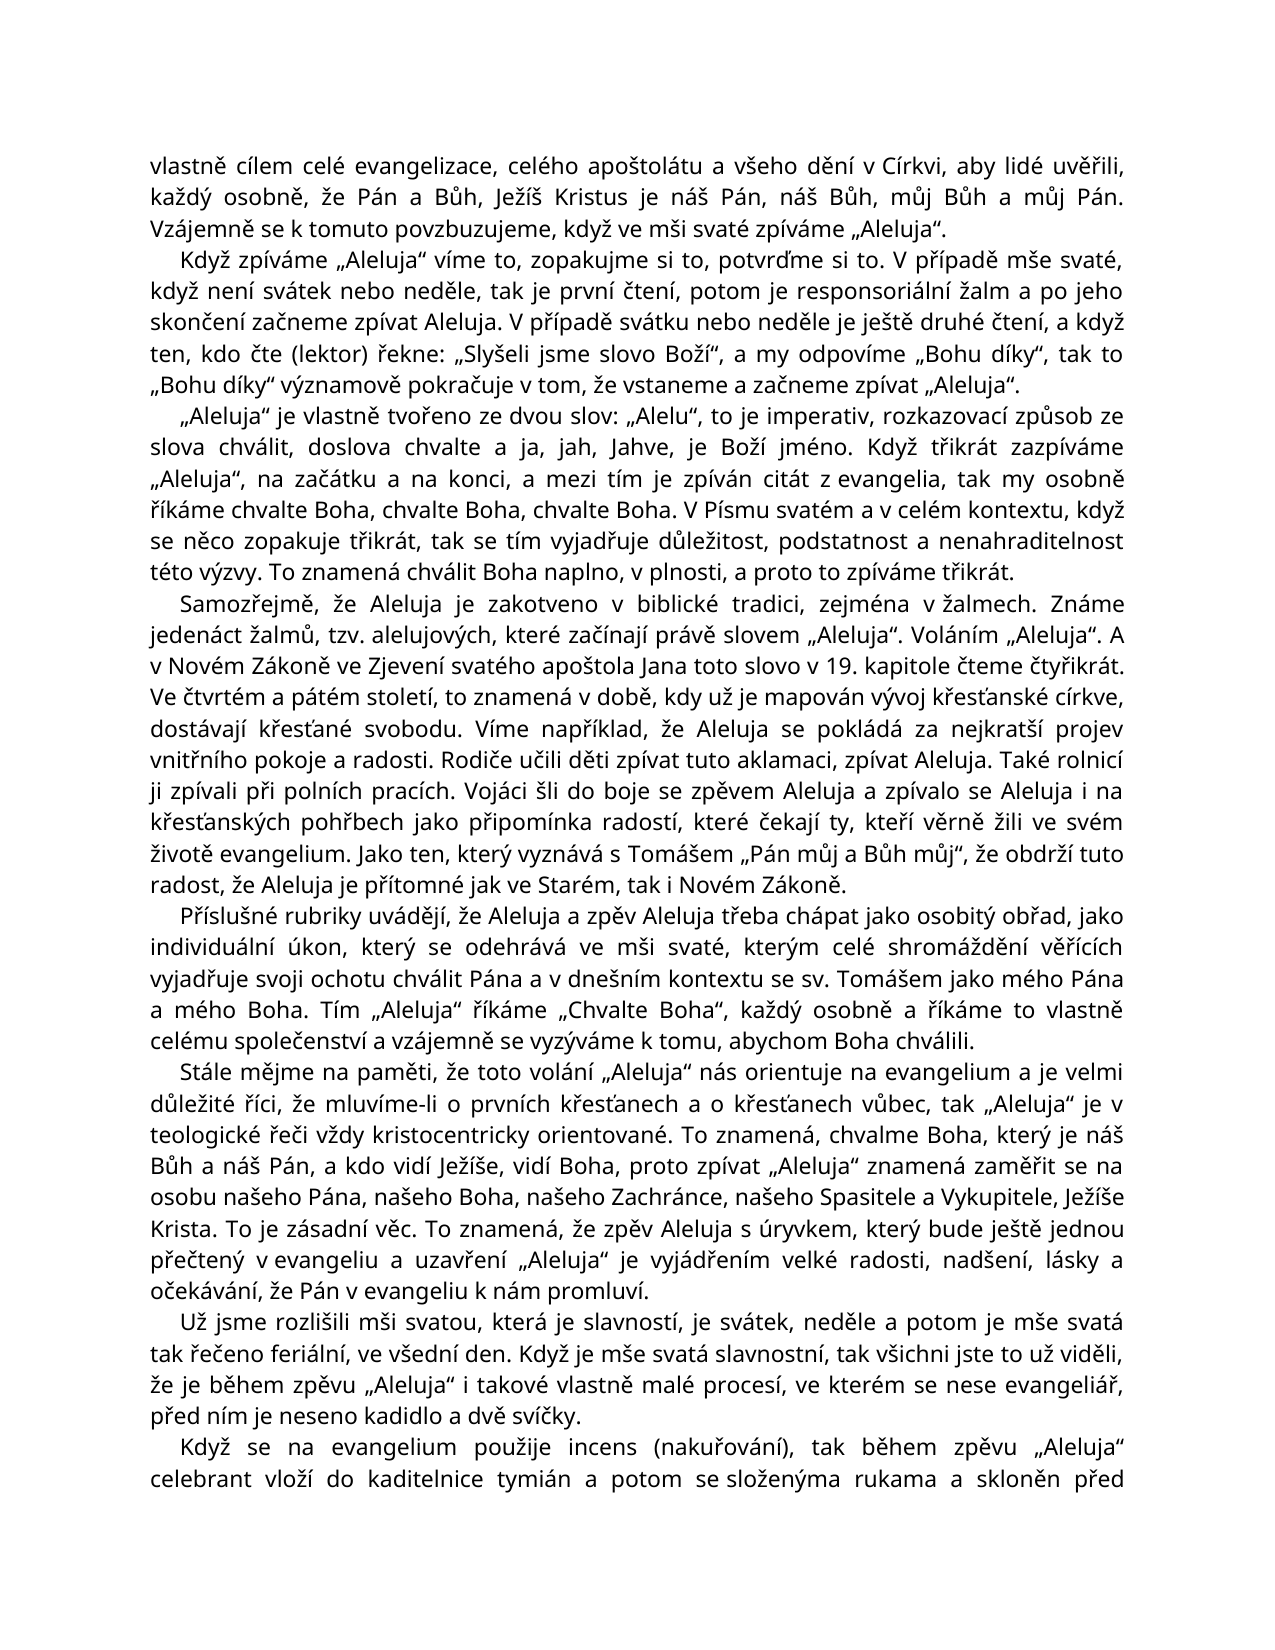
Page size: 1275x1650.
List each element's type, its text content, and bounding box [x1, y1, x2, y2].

text Už jsme rozlišili mši svatou, která je slavností, je svátek, neděle a potom je mše svatá tak řečeno feriální, ve všední den. Když je mše svatá slavnostní, tak všichni jste to už viděli, že je během zpěvu „Aleluja“ i takové vlastně malé procesí, ve kterém se nese evangeliář, před ním je neseno kadidlo a dvě svíčky. [150, 1306, 1125, 1431]
text Stále mějme na paměti, že toto volání „Aleluja“ nás orientuje na evangelium a je velmi důležité říci, že mluvíme-li o prvních křesťanech a o křesťanech vůbec, tak „Aleluja“ je v teologické řeči vždy kristocentricky orientované. To znamená, chvalme Boha, který je náš Bůh a náš Pán, a kdo vidí Ježíše, vidí Boha, proto zpívat „Aleluja“ znamená zaměřit se na osobu našeho Pána, našeho Boha, našeho Zachránce, našeho Spasitele a Vykupitele, Ježíše Krista. To je zásadní věc. To znamená, že zpěv Aleluja s úryvkem, který bude ještě jednou přečtený v evangeliu a uzavření „Aleluja“ je vyjádřením velké radosti, nadšení, lásky a očekávání, že Pán v evangeliu k nám promluví. [150, 1056, 1125, 1306]
text Příslušné rubriky uvádějí, že Aleluja a zpěv Aleluja třeba chápat jako osobitý obřad, jako individuální úkon, který se odehrává ve mši svaté, kterým celé shromáždění věřících vyjadřuje svoji ochotu chválit Pána a v dnešním kontextu se sv. Tomášem jako mého Pána a mého Boha. Tím „Aleluja“ říkáme „Chvalte Boha“, každý osobně a říkáme to vlastně celému společenství a vzájemně se vyzýváme k tomu, abychom Boha chválili. [150, 900, 1125, 1056]
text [150, 150, 1125, 244]
text „Aleluja“ je vlastně tvořeno ze dvou slov: „Alelu“, to je imperativ, rozkazovací způsob ze slova chválit, doslova chvalte a ja, jah, Jahve, je Boží jméno. Když třikrát zazpíváme „Aleluja“, na začátku a na konci, a mezi tím je zpíván citát z evangelia, tak my osobně říkáme chvalte Boha, chvalte Boha, chvalte Boha. V Písmu svatém a v celém kontextu, když se něco zopakuje třikrát, tak se tím vyjadřuje důležitost, podstatnost a nenahraditelnost této výzvy. To znamená chválit Boha naplno, v plnosti, a proto to zpíváme třikrát. [150, 400, 1125, 587]
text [150, 1431, 1125, 1494]
text Když zpíváme „Aleluja“ víme to, zopakujme si to, potvrďme si to. V případě mše svaté, když není svátek nebo neděle, tak je první čtení, potom je responsoriální žalm a po jeho skončení začneme zpívat Aleluja. V případě svátku nebo neděle je ještě druhé čtení, a když ten, kdo čte (lektor) řekne: „Slyšeli jsme slovo Boží“, a my odpovíme „Bohu díky“, tak to „Bohu díky“ významově pokračuje v tom, že vstaneme a začneme zpívat „Aleluja“. [150, 244, 1125, 400]
text Samozřejmě, že Aleluja je zakotveno v biblické tradici, zejména v žalmech. Známe jedenáct žalmů, tzv. alelujových, které začínají právě slovem „Aleluja“. Voláním „Aleluja“. A v Novém Zákoně ve Zjevení svatého apoštola Jana toto slovo v 19. kapitole čteme čtyřikrát. Ve čtvrtém a pátém století, to znamená v době, kdy už je mapován vývoj křesťanské církve, dostávají křesťané svobodu. Víme například, že Aleluja se pokládá za nejkratší projev vnitřního pokoje a radosti. Rodiče učili děti zpívat tuto aklamaci, zpívat Aleluja. Také rolnicí ji zpívali při polních pracích. Vojáci šli do boje se zpěvem Aleluja a zpívalo se Aleluja i na křesťanských pohřbech jako připomínka radostí, které čekají ty, kteří věrně žili ve svém životě evangelium. Jako ten, který vyznává s Tomášem „Pán můj a Bůh můj“, že obdrží tuto radost, že Aleluja je přítomné jak ve Starém, tak i Novém Zákoně. [150, 587, 1125, 900]
